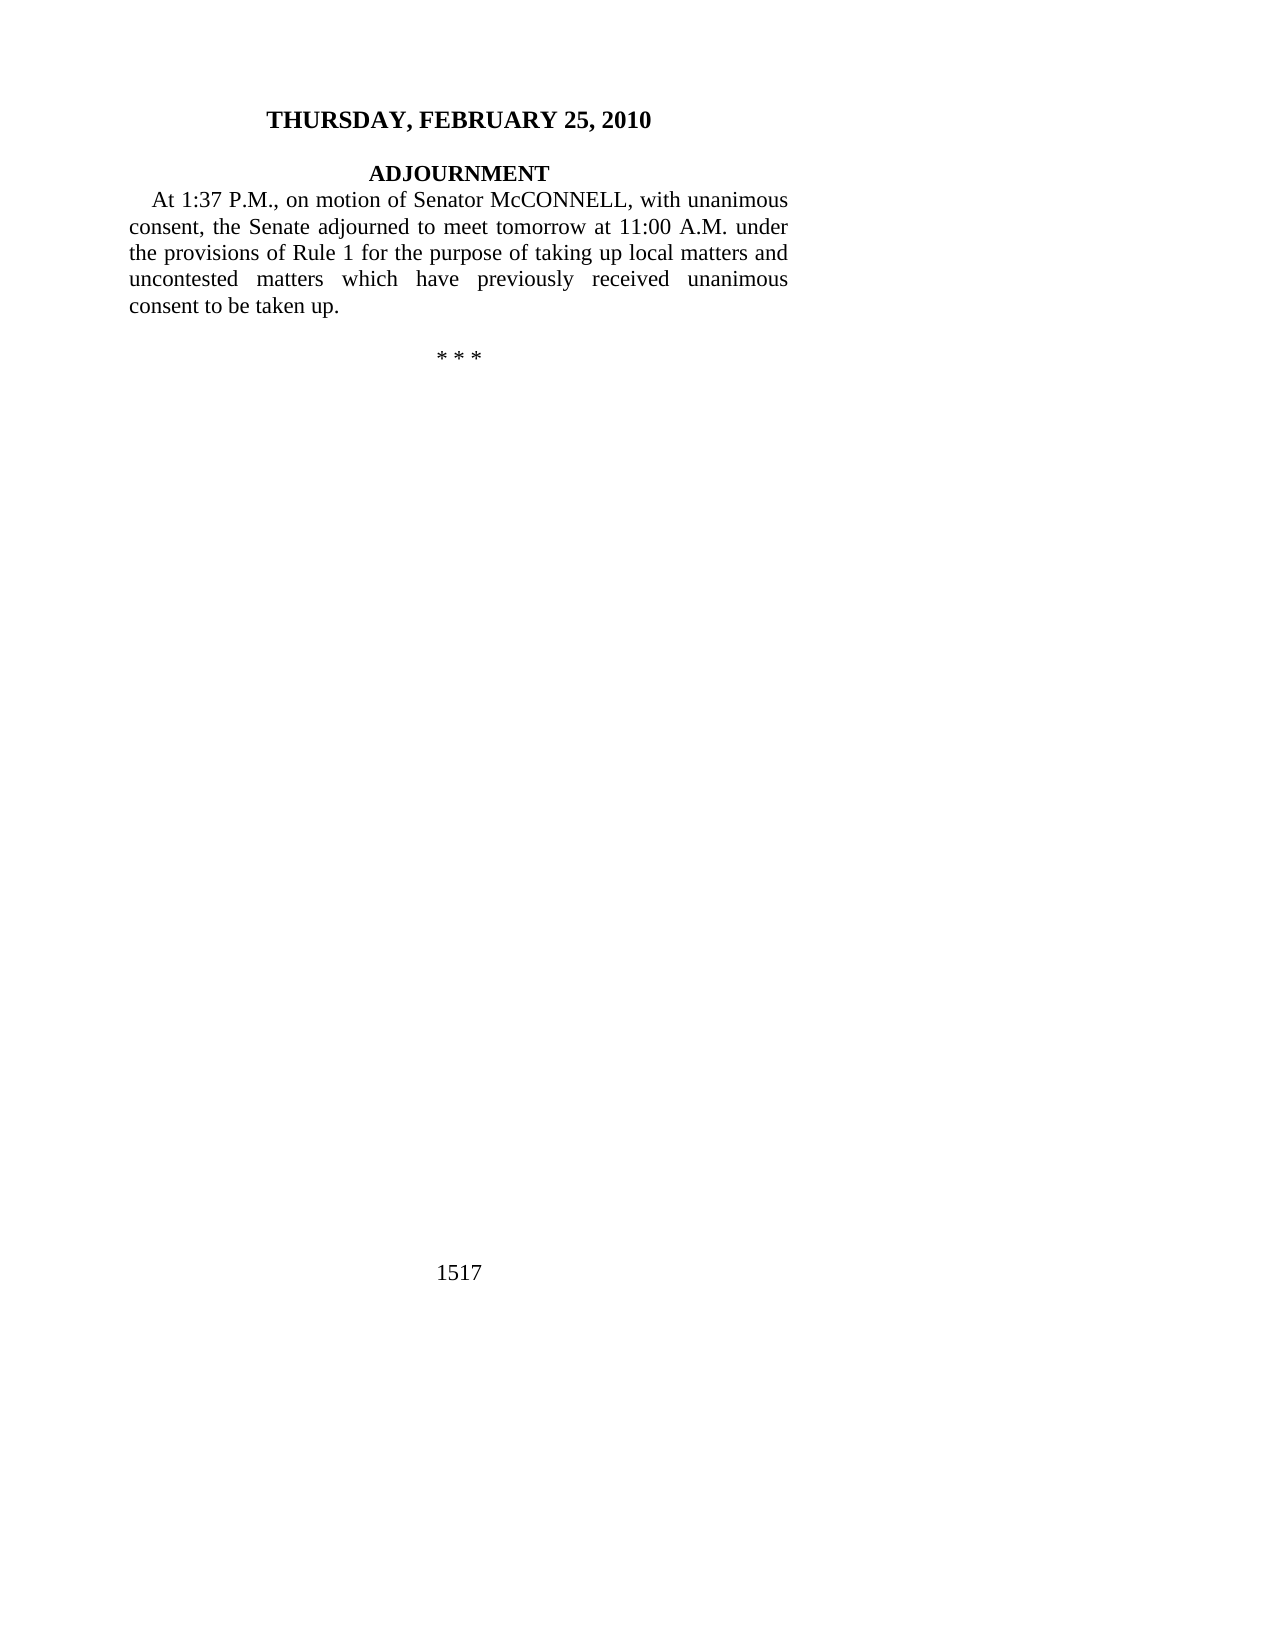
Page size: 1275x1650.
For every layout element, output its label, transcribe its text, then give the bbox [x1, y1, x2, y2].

text ADJOURNMENT [129, 160, 789, 186]
text * * * [129, 344, 789, 371]
text At 1:37 P.M., on motion of Senator McCONNELL, with unanimous consent, the Senate adjourned to meet tomorrow at 11:00 A.M. under the provisions of Rule 1 for the purpose of taking up local matters and uncontested matters which have previously received unanimous consent to be taken up. [129, 186, 789, 318]
